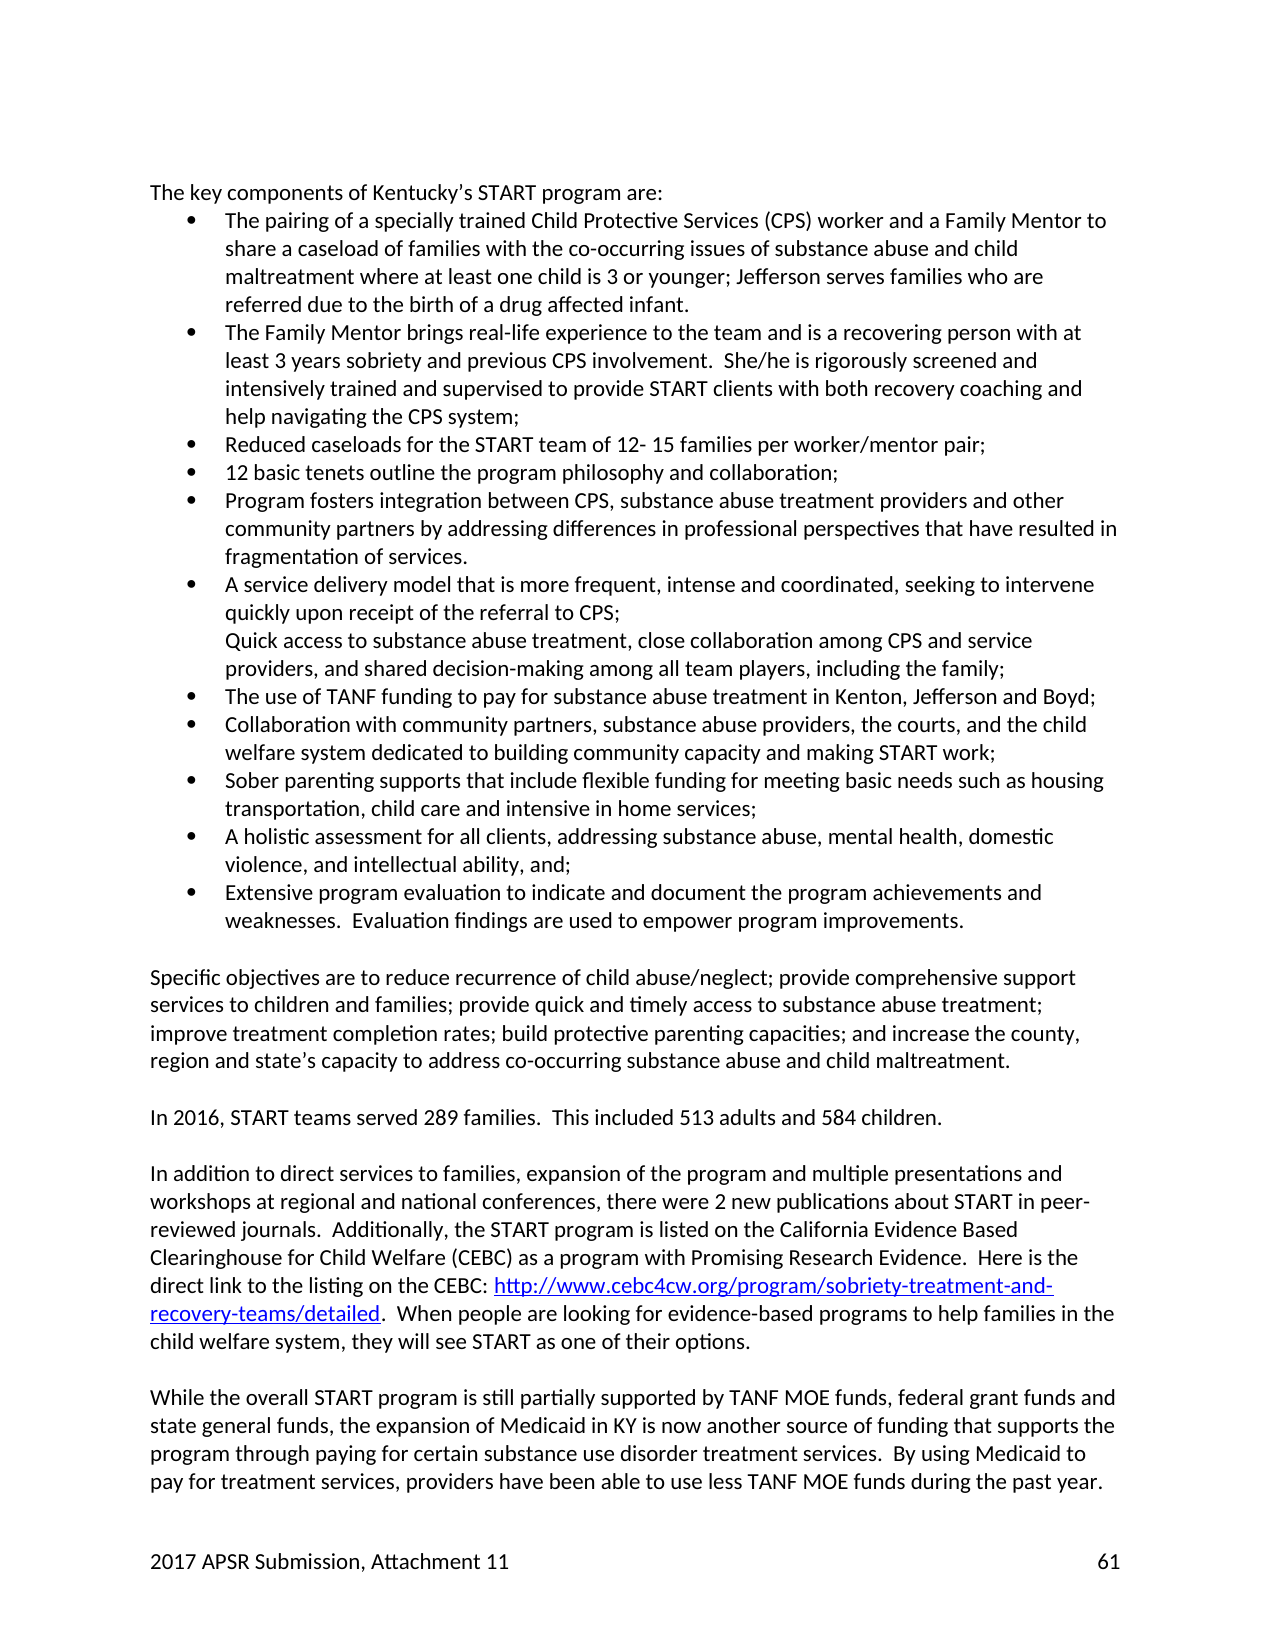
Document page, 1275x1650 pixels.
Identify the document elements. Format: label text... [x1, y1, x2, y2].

text In 2016, START teams served 289 families. This included 513 adults and 584 children. [150, 1103, 1125, 1131]
list The pairing of a specially trained Child Protective Services (CPS) worker and a Family Mentor to share a caseload of families with the co-occurring issues of substance abuse and child maltreatment where at least one child is 3 or younger; Jefferson serves families who are referred due to the birth of a drug affected infant. [187, 206, 1125, 318]
list Extensive program evaluation to indicate and document the program achievements and weaknesses. Evaluation findings are used to empower program improvements. [187, 878, 1125, 934]
list Program fosters integration between CPS, substance abuse treatment providers and other community partners by addressing differences in professional perspectives that have resulted in fragmentation of services. [187, 486, 1125, 570]
text Specific objectives are to reduce recurrence of child abuse/neglect; provide comprehensive support services to children and families; provide quick and timely access to substance abuse treatment; improve treatment completion rates; build protective parenting capacities; and increase the county, region and state’s capacity to address co-occurring substance abuse and child maltreatment. [150, 963, 1125, 1075]
list 12 basic tenets outline the program philosophy and collaboration; [187, 458, 1125, 486]
list A service delivery model that is more frequent, intense and coordinated, seeking to intervene quickly upon receipt of the referral to CPS; [187, 570, 1125, 626]
list The Family Mentor brings real-life experience to the team and is a recovering person with at least 3 years sobriety and previous CPS involvement. She/he is rigorously screened and intensively trained and supervised to provide START clients with both recovery coaching and help navigating the CPS system; [187, 318, 1125, 430]
text In addition to direct services to families, expansion of the program and multiple presentations and workshops at regional and national conferences, there were 2 new publications about START in peer-reviewed journals. Additionally, the START program is listed on the California Evidence Based Clearinghouse for Child Welfare (CEBC) as a program with Promising Research Evidence. Here is the direct link to the listing on the CEBC: http://www.cebc4cw.org/program/sobriety-treatment-and-recovery-teams/detailed. When people are looking for evidence-based programs to help families in the child welfare system, they will see START as one of their options. [150, 1159, 1125, 1355]
text While the overall START program is still partially supported by TANF MOE funds, federal grant funds and state general funds, the expansion of Medicaid in KY is now another source of funding that supports the program through paying for certain substance use disorder treatment services. By using Medicaid to pay for treatment services, providers have been able to use less TANF MOE funds during the past year. [150, 1383, 1125, 1495]
list Quick access to substance abuse treatment, close collaboration among CPS and service providers, and shared decision-making among all team players, including the family; [225, 626, 1125, 682]
list A holistic assessment for all clients, addressing substance abuse, mental health, domestic violence, and intellectual ability, and; [187, 822, 1125, 878]
list The use of TANF funding to pay for substance abuse treatment in Kenton, Jefferson and Boyd; [187, 682, 1125, 710]
list Sober parenting supports that include flexible funding for meeting basic needs such as housing transportation, child care and intensive in home services; [187, 766, 1125, 822]
list Reduced caseloads for the START team of 12- 15 families per worker/mentor pair; [187, 430, 1125, 458]
text The key components of Kentucky’s START program are: [150, 178, 1125, 206]
list Collaboration with community partners, substance abuse providers, the courts, and the child welfare system dedicated to building community capacity and making START work; [187, 710, 1125, 766]
